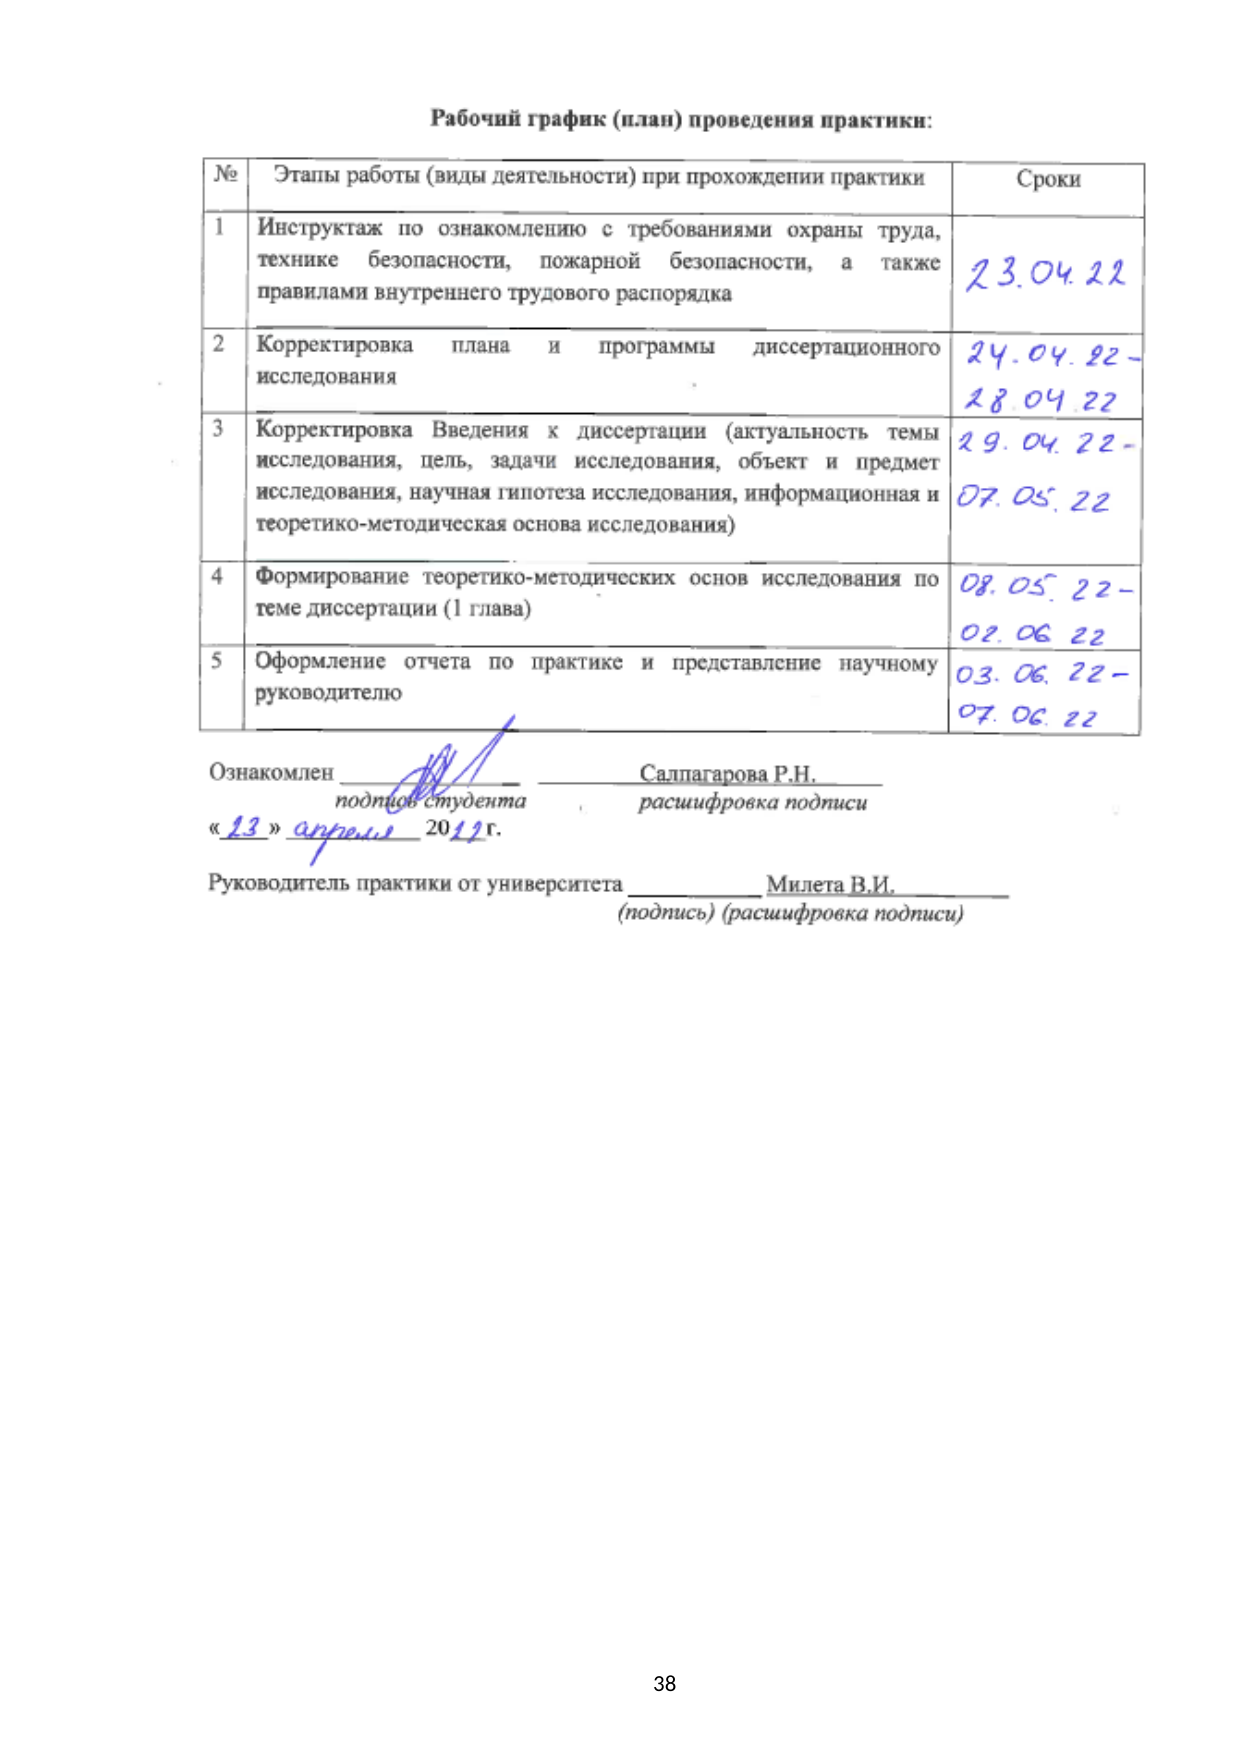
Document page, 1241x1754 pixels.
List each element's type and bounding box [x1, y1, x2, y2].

picture [124, 27, 1194, 1318]
